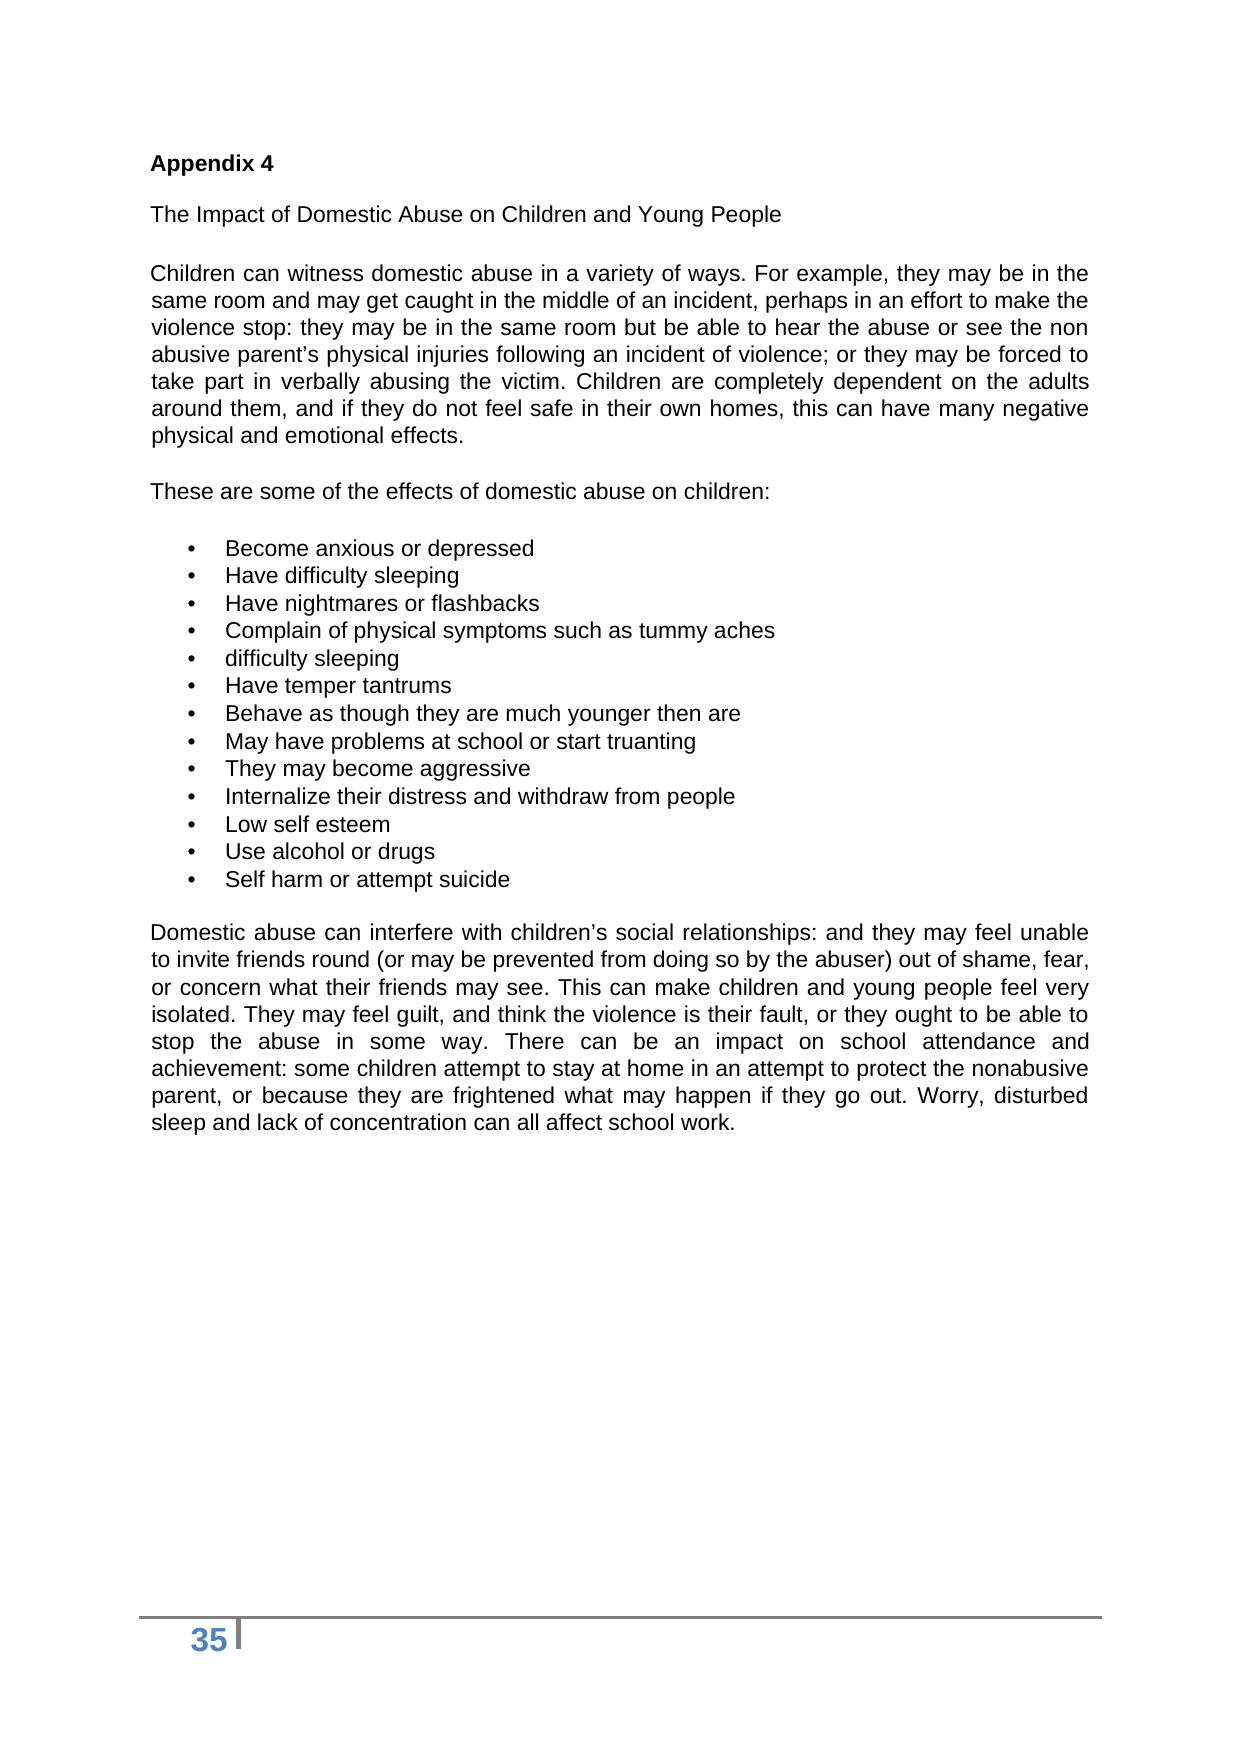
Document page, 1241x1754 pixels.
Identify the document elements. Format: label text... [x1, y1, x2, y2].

list difficulty sleeping [187, 645, 1135, 671]
list May have problems at school or start truanting [187, 728, 1135, 754]
list Complain of physical symptoms such as tummy aches [187, 617, 1135, 644]
list Self harm or attempt suicide [187, 866, 1135, 892]
list Become anxious or depressed [187, 534, 1135, 561]
text Domestic abuse can interfere with children’s social relationships: and they may feel unable to invite friends round (or may be prevented from doing so by the abuser) out of shame, fear, or concern what their friends may see. This can make children and young people feel very isolated. They may feel guilt, and think the violence is their fault, or they ought to be able to stop the abuse in some way. There can be an impact on school attendance and achievement: some children attempt to stay at home in an attempt to protect the nonabusive parent, or because they are frightened what may happen if they go out. Worry, disturbed sleep and lack of concentration can all affect school work. [150, 919, 1090, 1135]
subtitle Appendix 4 [150, 150, 1135, 176]
text Children can witness domestic abuse in a variety of ways. For example, they may be in the same room and may get caught in the middle of an incident, perhaps in an effort to make the violence stop: they may be in the same room but be able to hear the abuse or see the non abusive parent’s physical injuries following an incident of violence; or they may be forced to take part in verbally abusing the victim. Children are completely dependent on the adults around them, and if they do not feel safe in their own homes, this can have many negative physical and emotional effects. [150, 260, 1090, 449]
text The Impact of Domestic Abuse on Children and Young People [150, 201, 1135, 228]
list They may become aggressive [187, 755, 1135, 782]
list Have nightmares or flashbacks [187, 590, 1135, 616]
list Have temper tantrums [187, 672, 1135, 699]
list Low self esteem [187, 811, 1135, 837]
list Internalize their distress and withdraw from people [187, 783, 1135, 809]
text These are some of the effects of domestic abuse on children: [150, 478, 1135, 504]
list Have difficulty sleeping [187, 562, 1135, 588]
list Use alcohol or drugs [187, 838, 1135, 864]
list Behave as though they are much younger then are [187, 700, 1135, 726]
